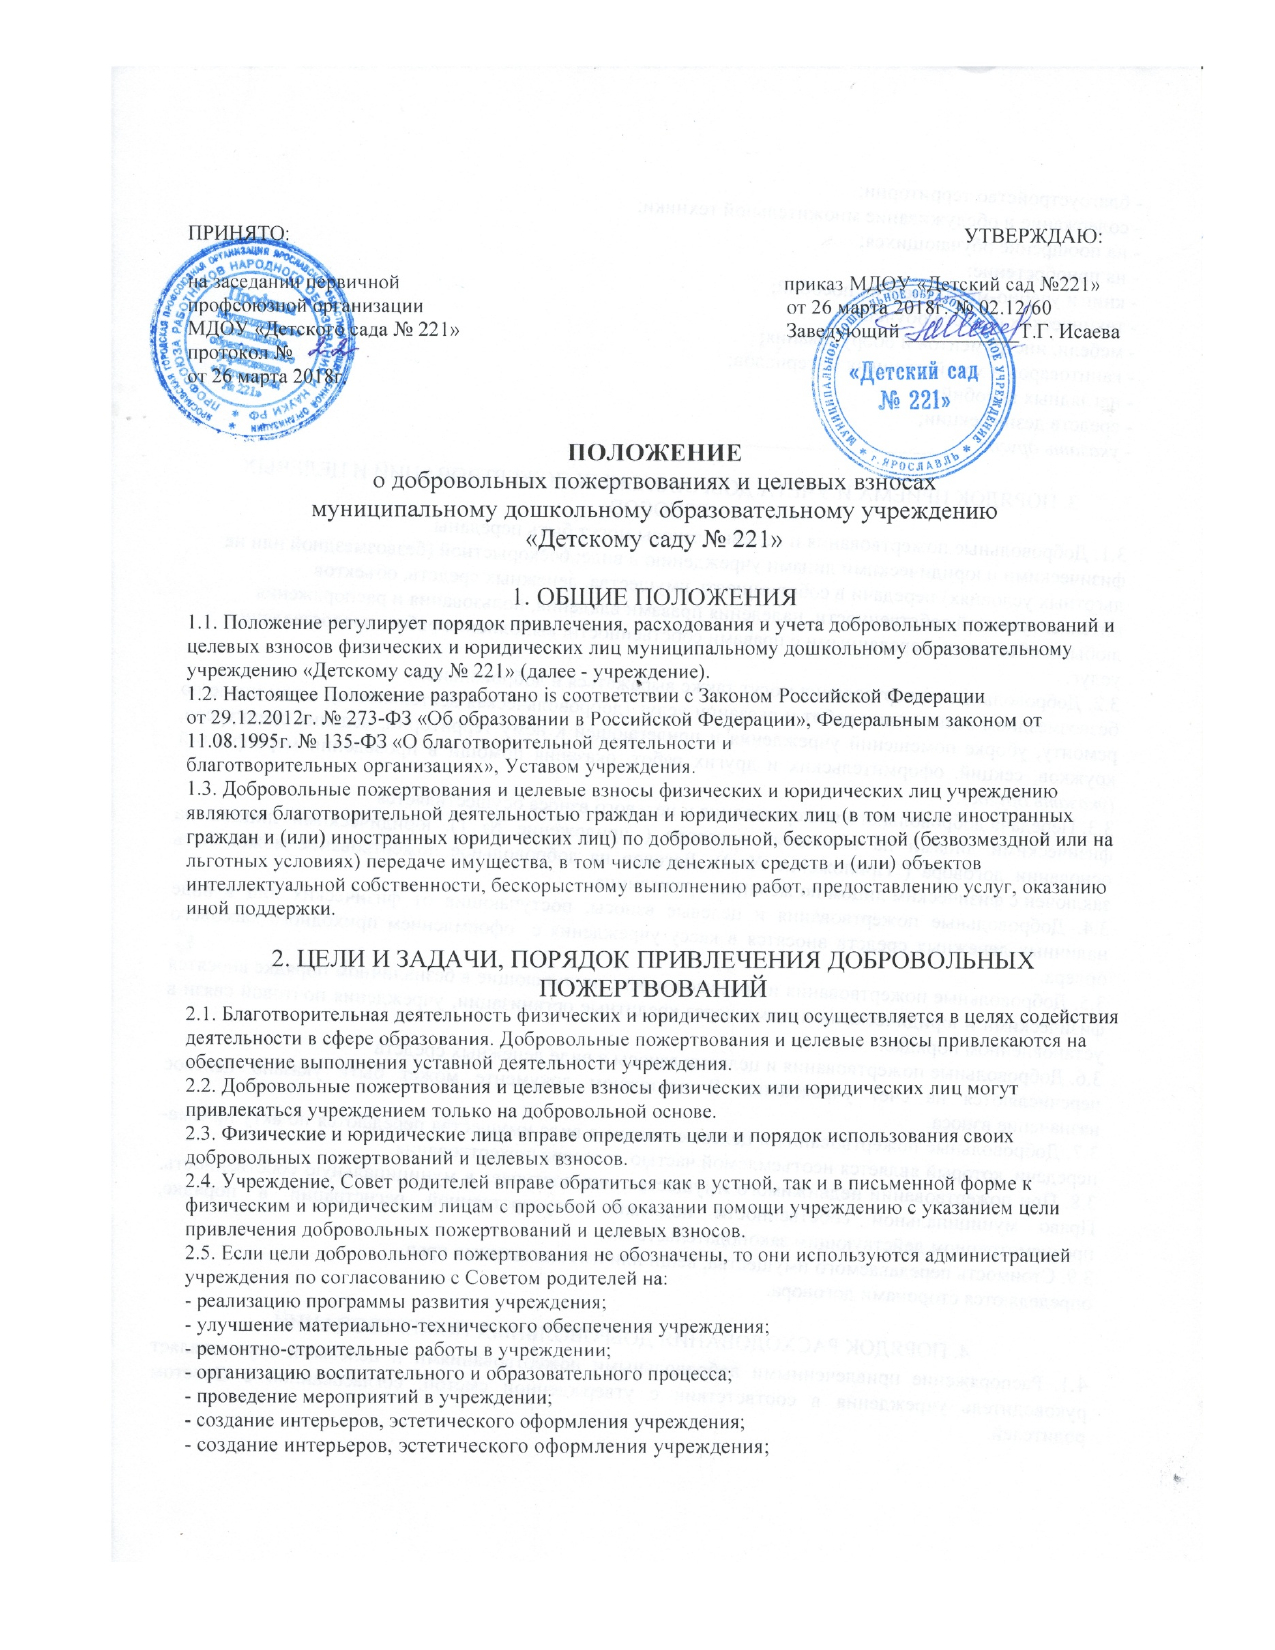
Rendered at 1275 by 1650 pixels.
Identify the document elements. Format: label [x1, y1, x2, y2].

picture [103, 59, 1204, 1562]
